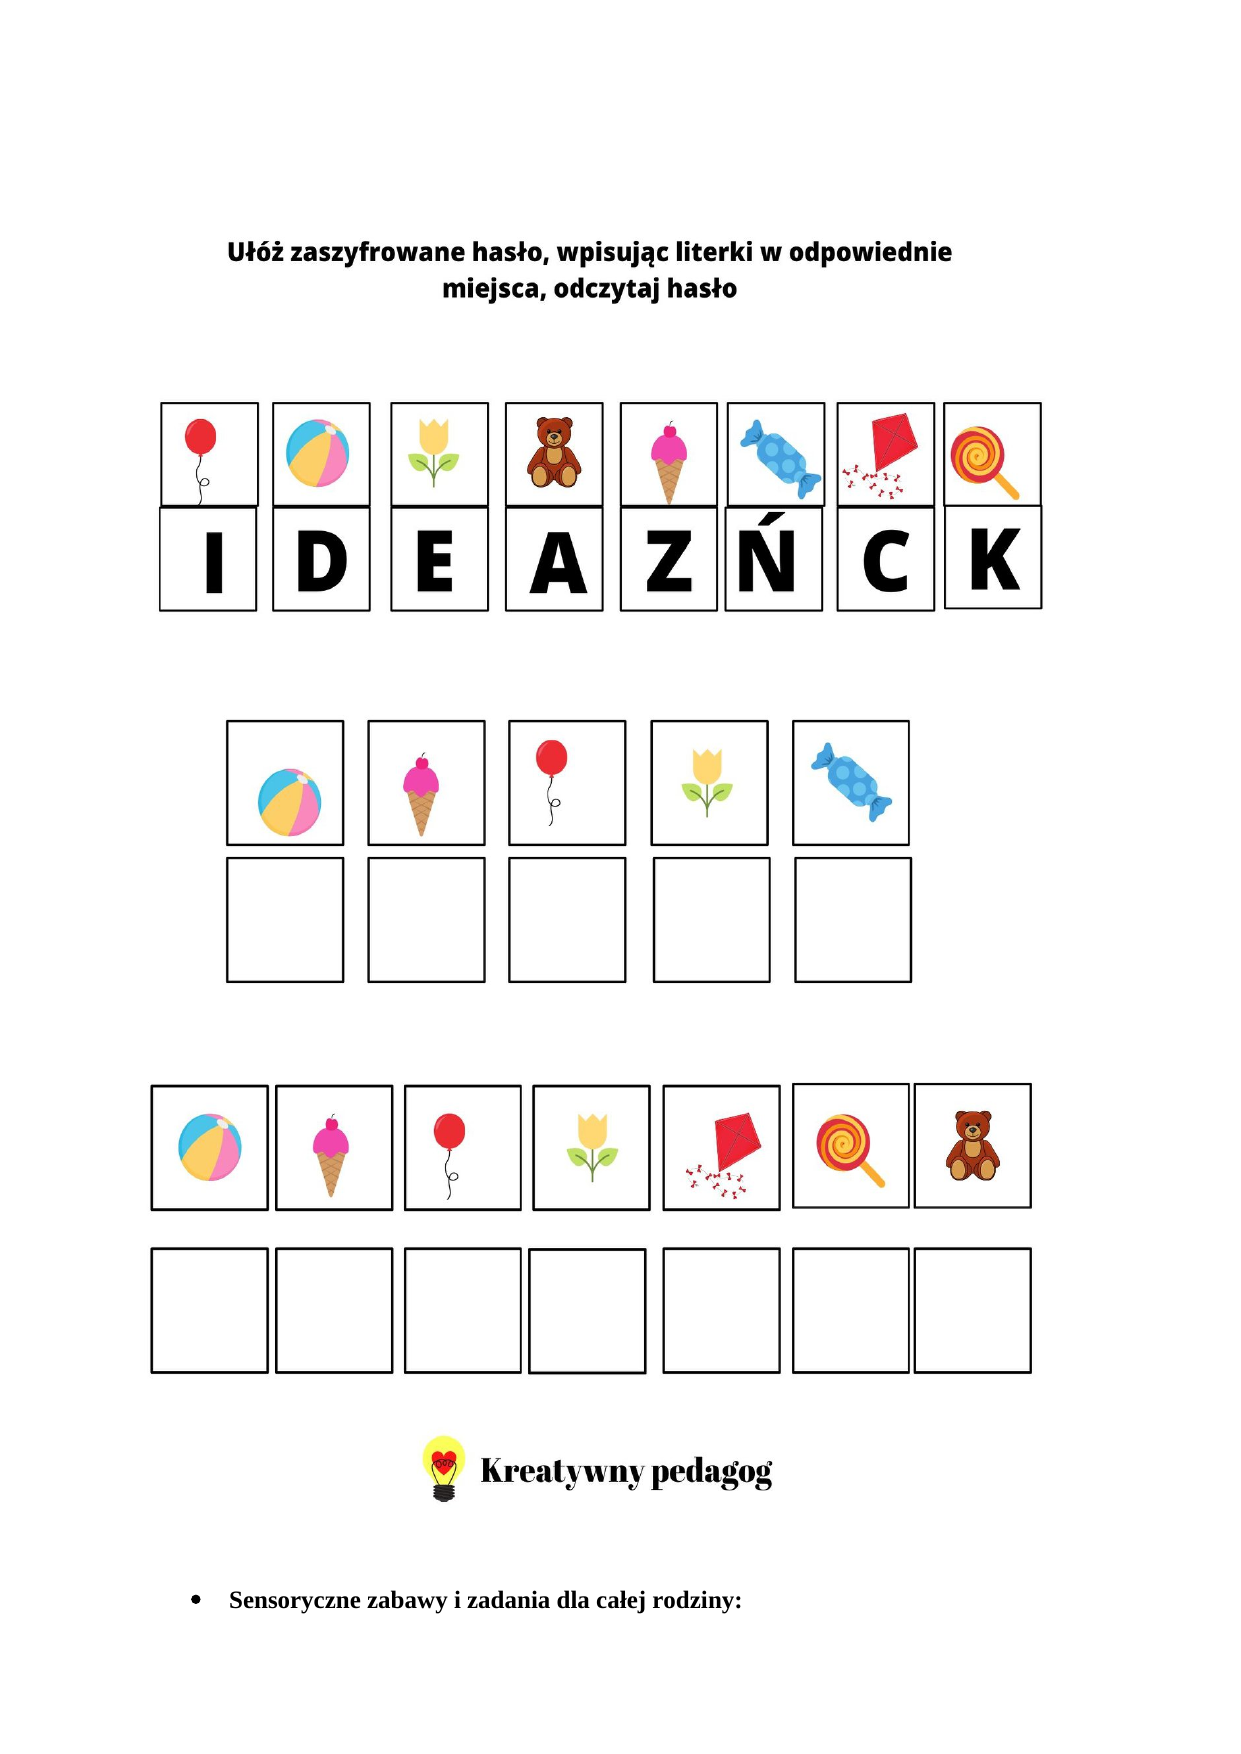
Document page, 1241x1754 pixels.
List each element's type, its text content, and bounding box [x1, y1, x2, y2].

picture [132, 147, 1047, 1528]
list Sensoryczne zabawy i zadania dla całej rodziny: [191, 1585, 1093, 1613]
